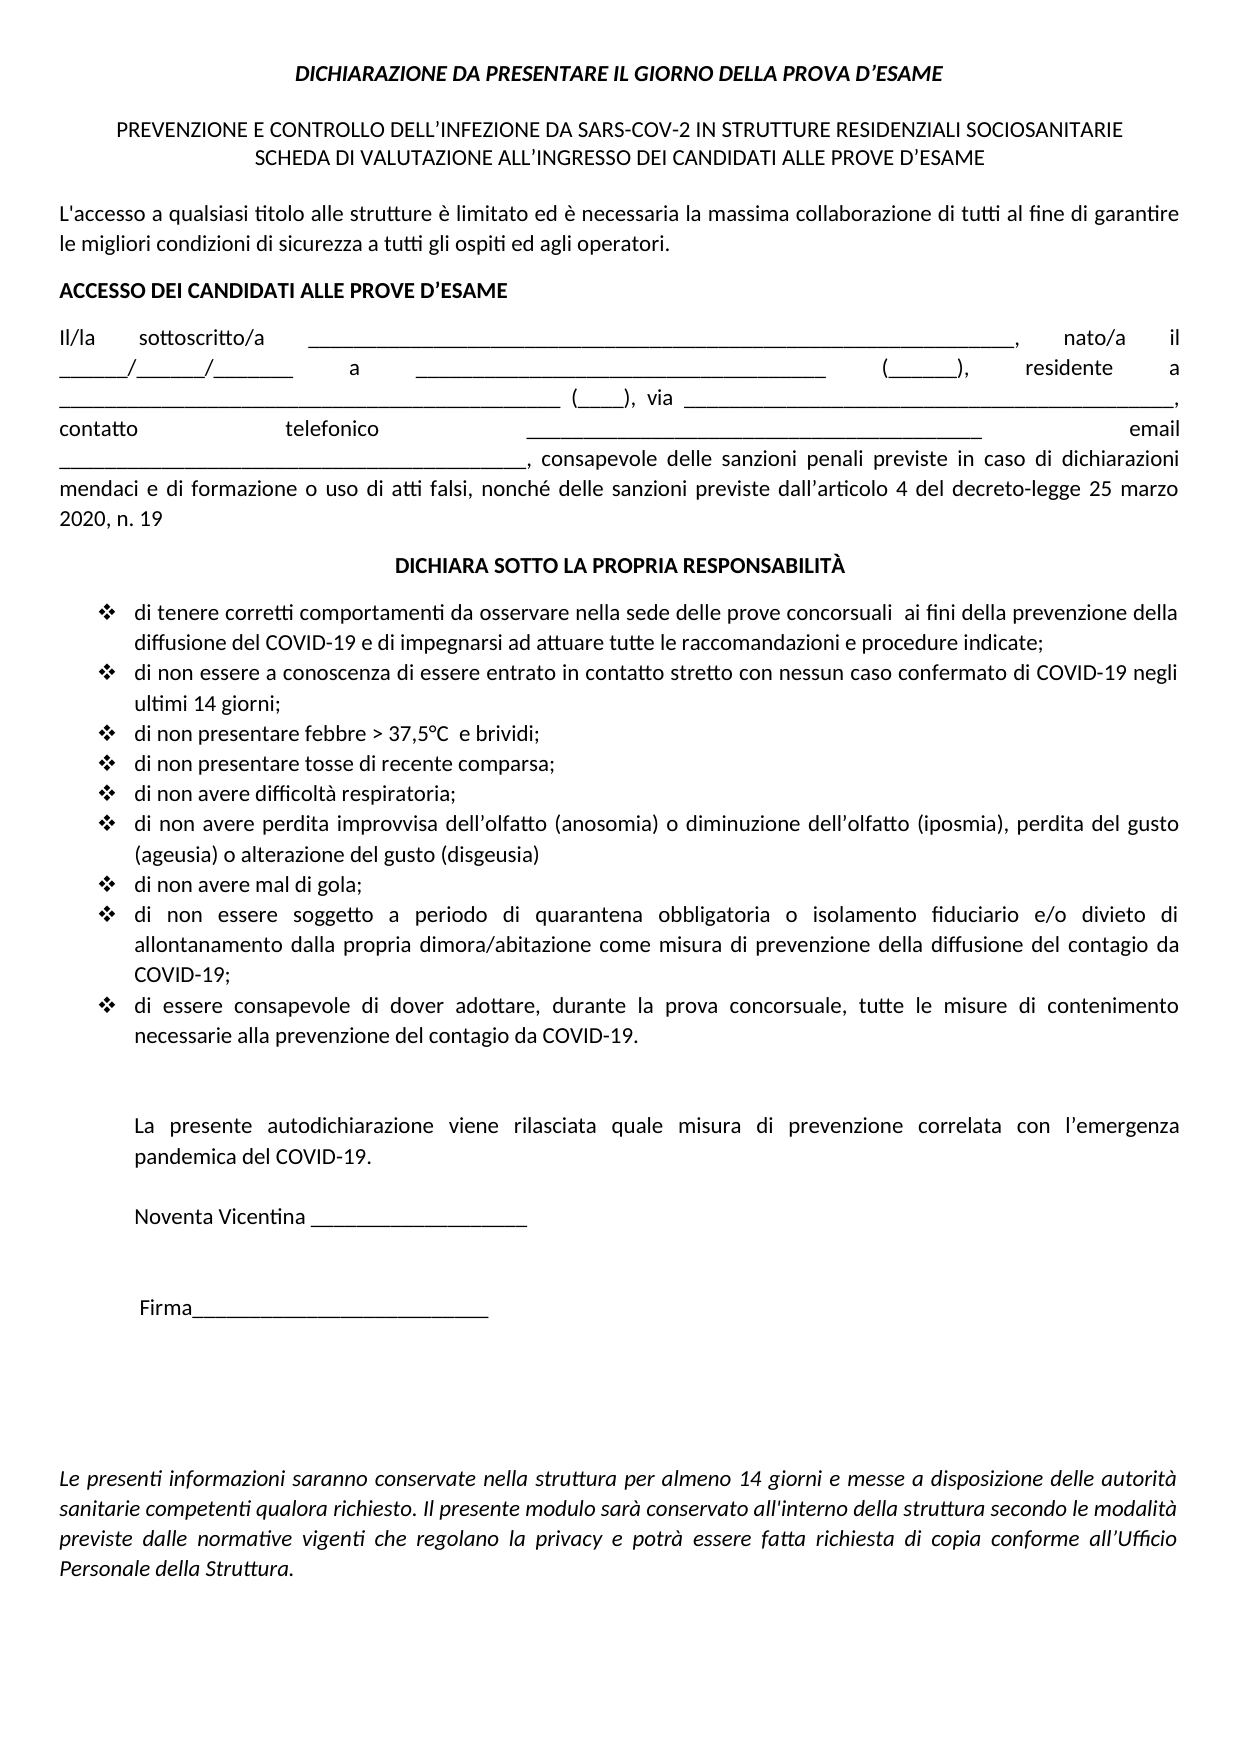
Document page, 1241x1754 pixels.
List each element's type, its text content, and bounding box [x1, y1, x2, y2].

text ACCESSO DEI CANDIDATI ALLE PROVE D’ESAME [59, 276, 1181, 304]
text DICHIARAZIONE DA PRESENTARE IL GIORNO DELLA PROVA D’ESAME [59, 59, 1181, 87]
list La presente autodichiarazione viene rilasciata quale misura di prevenzione correlata con l’emergenza pandemica del COVID-19. [134, 1112, 1181, 1170]
list di non essere soggetto a periodo di quarantena obbligatoria o isolamento fiduciario e/o divieto di allontanamento dalla propria dimora/abitazione come misura di prevenzione della diffusione del contagio da COVID-19; [97, 900, 1181, 989]
text Le presenti informazioni saranno conservate nella struttura per almeno 14 giorni e messe a disposizione delle autorità sanitarie competenti qualora richiesto. Il presente modulo sarà conservato all'interno della struttura secondo le modalità previste dalle normative vigenti che regolano la privacy e potrà essere fatta richiesta di copia conforme all’Ufficio Personale della Struttura. [59, 1464, 1181, 1582]
list di essere consapevole di dover adottare, durante la prova concorsuale, tutte le misure di contenimento necessarie alla prevenzione del contagio da COVID-19. [97, 991, 1181, 1049]
list di non presentare febbre > 37,5°C e brividi; [97, 719, 1181, 747]
text DICHIARA SOTTO LA PROPRIA RESPONSABILITÀ [59, 551, 1181, 579]
list di non avere mal di gola; [97, 870, 1181, 898]
list di non avere difficoltà respiratoria; [97, 779, 1181, 807]
list Noventa Vicentina ___________________ [134, 1202, 1181, 1230]
list Firma__________________________ [134, 1293, 1181, 1321]
text Il/la sottoscritto/a ______________________________________________________________, nato/a il ______/______/_______ a ____________________________________ (______), residente a ____________________________________________ (____), via ___________________________________________, contatto telefonico ________________________________________ email _________________________________________, consapevole delle sanzioni penali previste in caso di dichiarazioni mendaci e di formazione o uso di atti falsi, nonché delle sanzioni previste dall’articolo 4 del decreto-legge 25 marzo 2020, n. 19 [59, 323, 1181, 532]
list di non avere perdita improvvisa dell’olfatto (anosomia) o diminuzione dell’olfatto (iposmia), perdita del gusto (ageusia) o alterazione del gusto (disgeusia) [97, 809, 1181, 868]
list di non essere a conoscenza di essere entrato in contatto stretto con nessun caso confermato di COVID-19 negli ultimi 14 giorni; [97, 658, 1181, 717]
text L'accesso a qualsiasi titolo alle strutture è limitato ed è necessaria la massima collaborazione di tutti al fine di garantire le migliori condizioni di sicurezza a tutti gli ospiti ed agli operatori. [59, 199, 1181, 257]
text PREVENZIONE E CONTROLLO DELL’INFEZIONE DA SARS-COV-2 IN STRUTTURE RESIDENZIALI SOCIOSANITARIE [59, 115, 1181, 143]
text SCHEDA DI VALUTAZIONE ALL’INGRESSO DEI CANDIDATI ALLE PROVE D’ESAME [59, 143, 1181, 171]
list di non presentare tosse di recente comparsa; [97, 749, 1181, 777]
list di tenere corretti comportamenti da osservare nella sede delle prove concorsuali ai fini della prevenzione della diffusione del COVID-19 e di impegnarsi ad attuare tutte le raccomandazioni e procedure indicate; [97, 598, 1181, 656]
